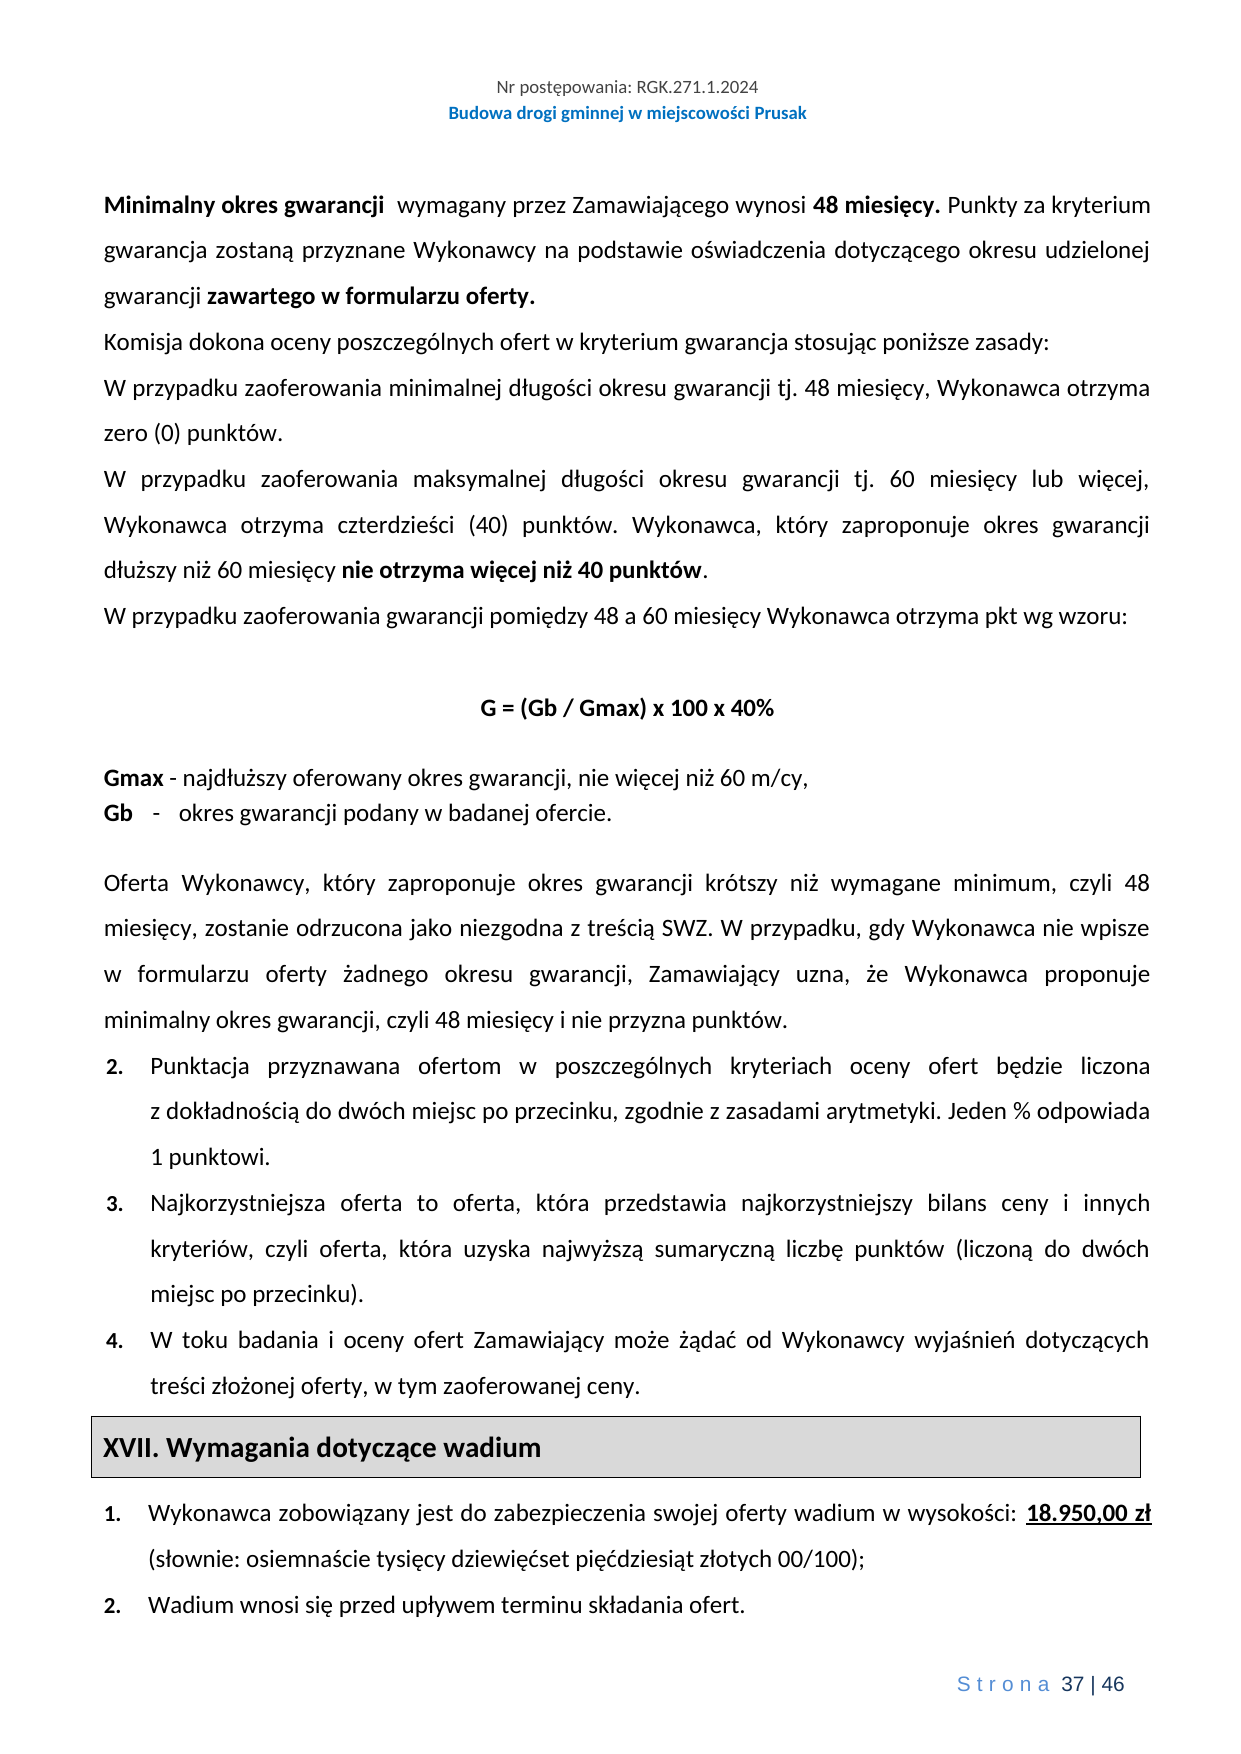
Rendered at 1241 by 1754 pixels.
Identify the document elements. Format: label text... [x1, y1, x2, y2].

list Wykonawca zobowiązany jest do zabezpieczenia swojej oferty wadium w wysokości: 18.950,00 zł (słownie: osiemnaście tysięcy dziewięćset pięćdziesiąt złotych 00/100); [103, 1497, 1151, 1574]
text W przypadku zaoferowania minimalnej długości okresu gwarancji tj. 48 miesięcy, Wykonawca otrzyma zero (0) punktów. [103, 372, 1151, 448]
text Gmax - najdłuższy oferowany okres gwarancji, nie więcej niż 60 m/cy, [103, 762, 1151, 792]
text Komisja dokona oceny poszczególnych ofert w kryterium gwarancja stosując poniższe zasady: [103, 326, 1151, 357]
text W przypadku zaoferowania gwarancji pomiędzy 48 a 60 miesięcy Wykonawca otrzyma pkt wg wzoru: [103, 600, 1151, 631]
text G = (Gb / Gmax) x 100 x 40% [103, 692, 1151, 722]
list W toku badania i oceny ofert Zamawiający może żądać od Wykonawcy wyjaśnień dotyczących treści złożonej oferty, w tym zaoferowanej ceny. [106, 1324, 1151, 1400]
text Minimalny okres gwarancji wymagany przez Zamawiającego wynosi 48 miesięcy. Punkty za kryterium gwarancja zostaną przyznane Wykonawcy na podstawie oświadczenia dotyczącego okresu udzielonej gwarancji zawartego w formularzu oferty. [103, 189, 1151, 311]
text Gb - okres gwarancji podany w badanej ofercie. [103, 797, 1151, 827]
list Wadium wnosi się przed upływem terminu składania ofert. [103, 1589, 1151, 1619]
list Najkorzystniejsza oferta to oferta, która przedstawia najkorzystniejszy bilans ceny i innych kryteriów, czyli oferta, która uzyska najwyższą sumaryczną liczbę punktów (liczoną do dwóch miejsc po przecinku). [106, 1187, 1151, 1309]
text W przypadku zaoferowania maksymalnej długości okresu gwarancji tj. 60 miesięcy lub więcej, Wykonawca otrzyma czterdzieści (40) punktów. Wykonawca, który zaproponuje okres gwarancji dłuższy niż 60 miesięcy nie otrzyma więcej niż 40 punktów. [103, 463, 1151, 585]
text Oferta Wykonawcy, który zaproponuje okres gwarancji krótszy niż wymagane minimum, czyli 48 miesięcy, zostanie odrzucona jako niezgodna z treścią SWZ. W przypadku, gdy Wykonawca nie wpisze w formularzu oferty żadnego okresu gwarancji, Zamawiający uzna, że Wykonawca proponuje minimalny okres gwarancji, czyli 48 miesięcy i nie przyzna punktów. [103, 867, 1151, 1034]
list Punktacja przyznawana ofertom w poszczególnych kryteriach oceny ofert będzie liczona z dokładnością do dwóch miejsc po przecinku, zgodnie z zasadami arytmetyki. Jeden % odpowiada 1 punktowi. [106, 1050, 1151, 1172]
table_header XVII. Wymagania dotyczące wadium [92, 1417, 1140, 1477]
